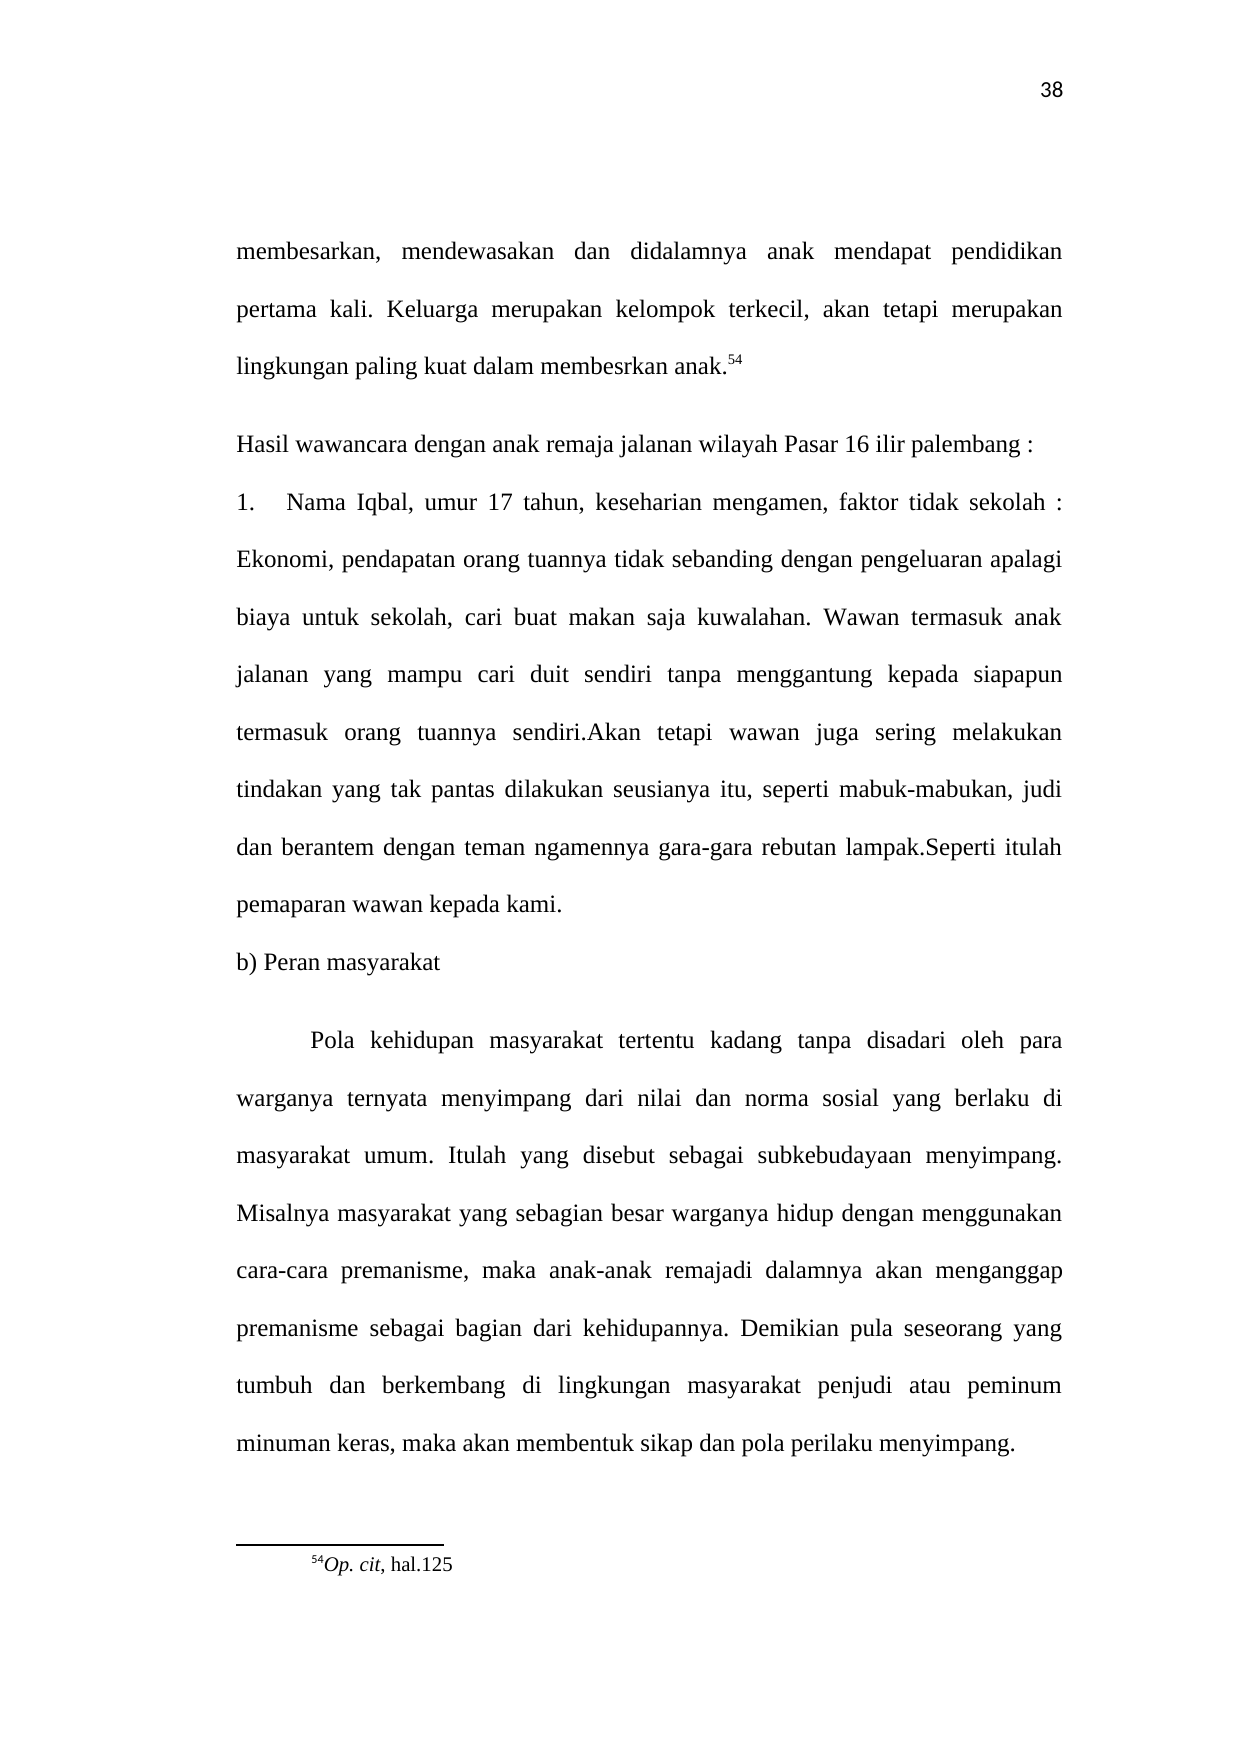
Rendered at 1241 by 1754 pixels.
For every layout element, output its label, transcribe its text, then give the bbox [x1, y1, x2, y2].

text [236, 236, 1063, 380]
text 1. Nama Iqbal, umur 17 tahun, keseharian mengamen, faktor tidak sekolah : Ekonomi, pendapatan orang tuannya tidak sebanding dengan pengeluaran apalagi biaya untuk sekolah, cari buat makan saja kuwalahan. Wawan termasuk anak jalanan yang mampu cari duit sendiri tanpa menggantung kepada siapapun termasuk orang tuannya sendiri.Akan tetapi wawan juga sering melakukan tindakan yang tak pantas dilakukan seusianya itu, seperti mabuk-mabukan, judi dan berantem dengan teman ngamennya gara-gara rebutan lampak.Seperti itulah pemaparan wawan kepada kami. [236, 487, 1063, 918]
text Pola kehidupan masyarakat tertentu kadang tanpa disadari oleh para warganya ternyata menyimpang dari nilai dan norma sosial yang berlaku di masyarakat umum. Itulah yang disebut sebagai subkebudayaan menyimpang. Misalnya masyarakat yang sebagian besar warganya hidup dengan menggunakan cara-cara premanisme, maka anak-anak remajadi dalamnya akan menganggap premanisme sebagai bagian dari kehidupannya. Demikian pula seseorang yang tumbuh dan berkembang di lingkungan masyarakat penjudi atau peminum minuman keras, maka akan membentuk sikap dan pola perilaku menyimpang. [236, 1025, 1063, 1457]
text Hasil wawancara dengan anak remaja jalanan wilayah Pasar 16 ilir palembang : [236, 429, 1063, 458]
text b) Peran masyarakat [236, 947, 1063, 976]
